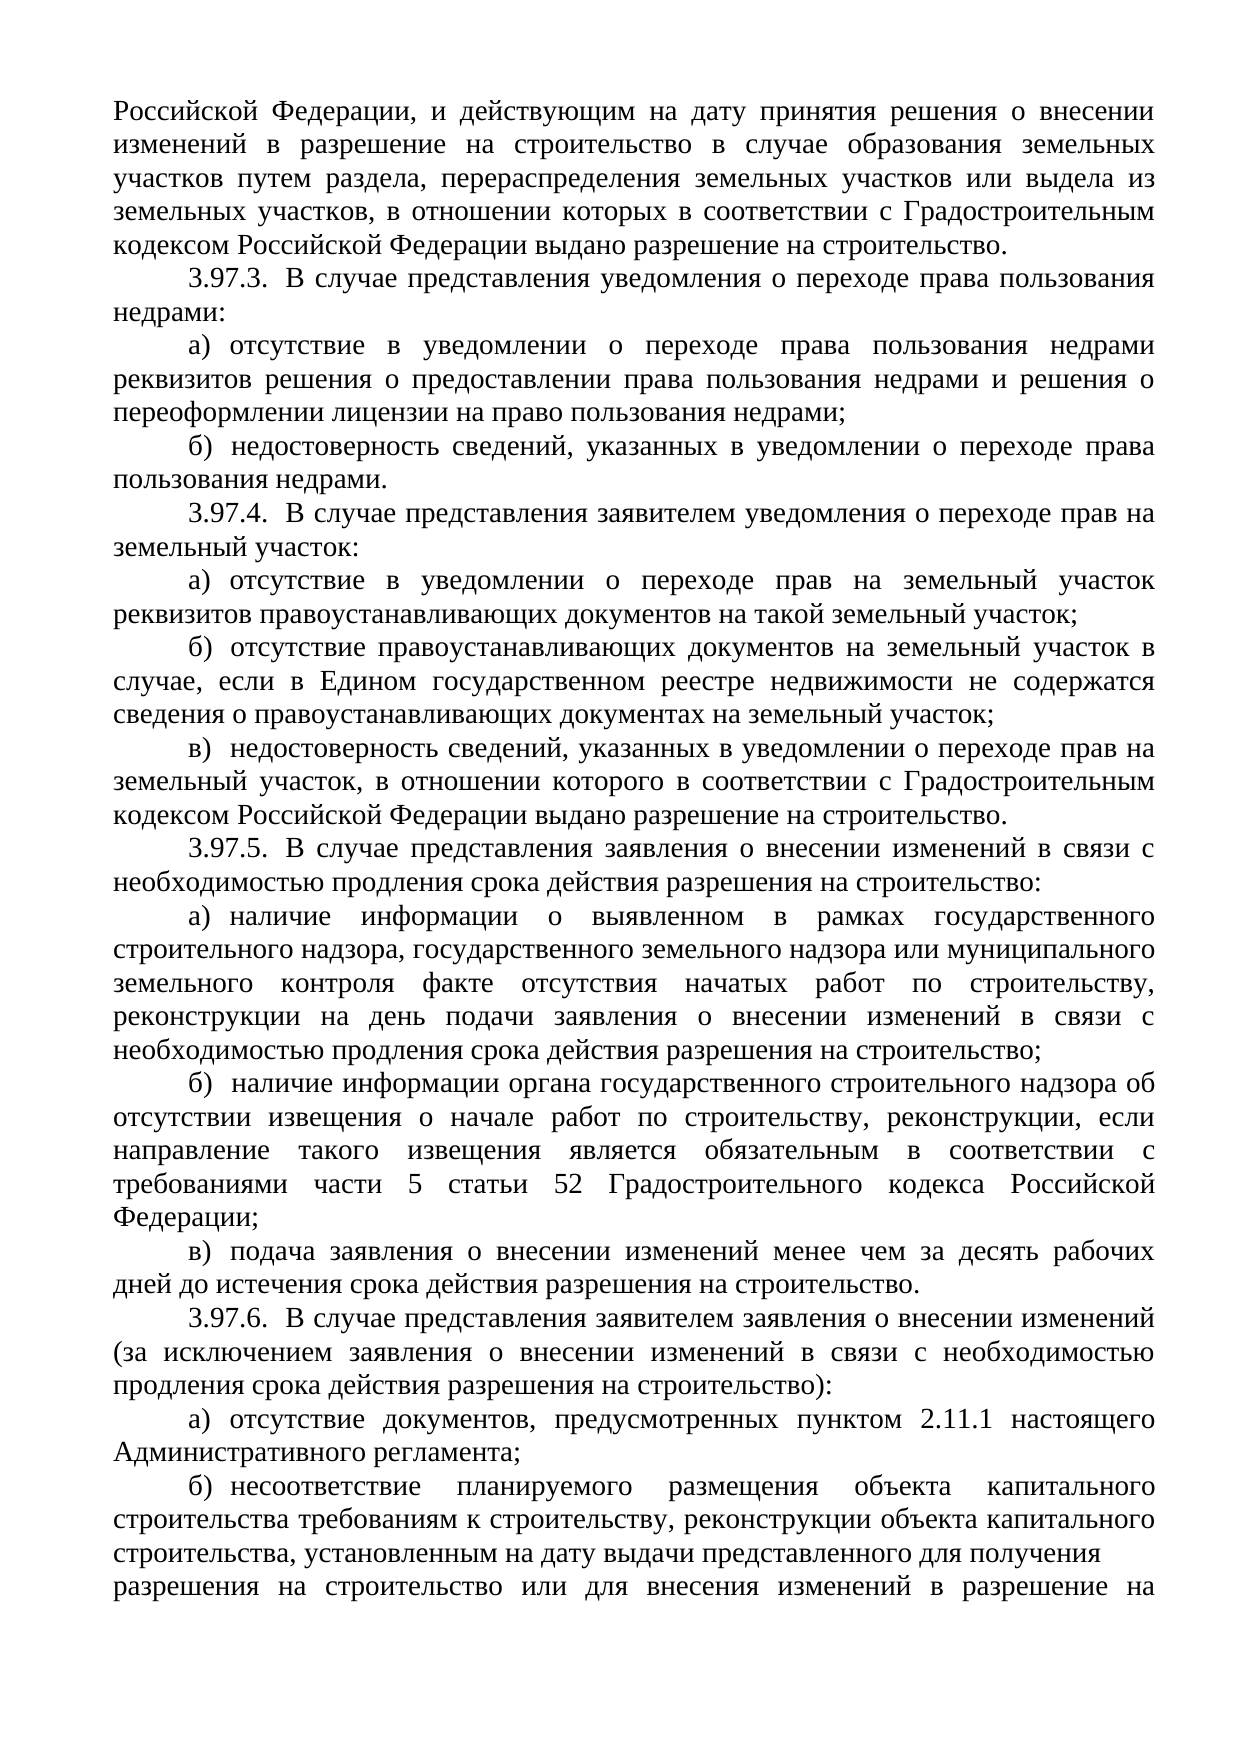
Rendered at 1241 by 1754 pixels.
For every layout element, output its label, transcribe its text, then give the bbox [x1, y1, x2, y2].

list В случае представления заявителем уведомления о переходе прав на земельный участок: [113, 495, 1156, 562]
text в) подача заявления о внесении изменений менее чем за десять рабочих дней до истечения срока действия разрешения на строительство. [113, 1233, 1156, 1300]
text б) недостоверность сведений, указанных в уведомлении о переходе права пользования недрами. [113, 428, 1156, 495]
text в) недостоверность сведений, указанных в уведомлении о переходе прав на земельный участок, в отношении которого в соответствии с Градостроительным кодексом Российской Федерации выдано разрешение на строительство. [113, 730, 1156, 831]
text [113, 1568, 1156, 1602]
list В случае представления заявления о внесении изменений в связи с необходимостью продления срока действия разрешения на строительство: [113, 831, 1156, 898]
text а) отсутствие документов, предусмотренных пунктом 2.11.1 настоящего Административного регламента; [113, 1401, 1156, 1468]
list В случае представления заявителем заявления о внесении изменений (за исключением заявления о внесении изменений в связи с необходимостью продления срока действия разрешения на строительство): [113, 1300, 1156, 1401]
list В случае представления уведомления о переходе права пользования недрами: [113, 260, 1156, 327]
text б) отсутствие правоустанавливающих документов на земельный участок в случае, если в Едином государственном реестре недвижимости не содержатся сведения о правоустанавливающих документах на земельный участок; [113, 629, 1156, 730]
text а) отсутствие в уведомлении о переходе прав на земельный участок реквизитов правоустанавливающих документов на такой земельный участок; [113, 562, 1156, 629]
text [113, 93, 1156, 260]
text а) наличие информации о выявленном в рамках государственного строительного надзора, государственного земельного надзора или муниципального земельного контроля факте отсутствия начатых работ по строительству, реконструкции на день подачи заявления о внесении изменений в связи с необходимостью продления срока действия разрешения на строительство; [113, 898, 1156, 1065]
text б) несоответствие планируемого размещения объекта капитального строительства требованиям к строительству, реконструкции объекта капитального строительства, установленным на дату выдачи представленного для получения [113, 1468, 1156, 1568]
text б) наличие информации органа государственного строительного надзора об отсутствии извещения о начале работ по строительству, реконструкции, если направление такого извещения является обязательным в соответствии с требованиями части 5 статьи 52 Градостроительного кодекса Российской Федерации; [113, 1065, 1156, 1233]
text а) отсутствие в уведомлении о переходе права пользования недрами реквизитов решения о предоставлении права пользования недрами и решения о переоформлении лицензии на право пользования недрами; [113, 327, 1156, 428]
